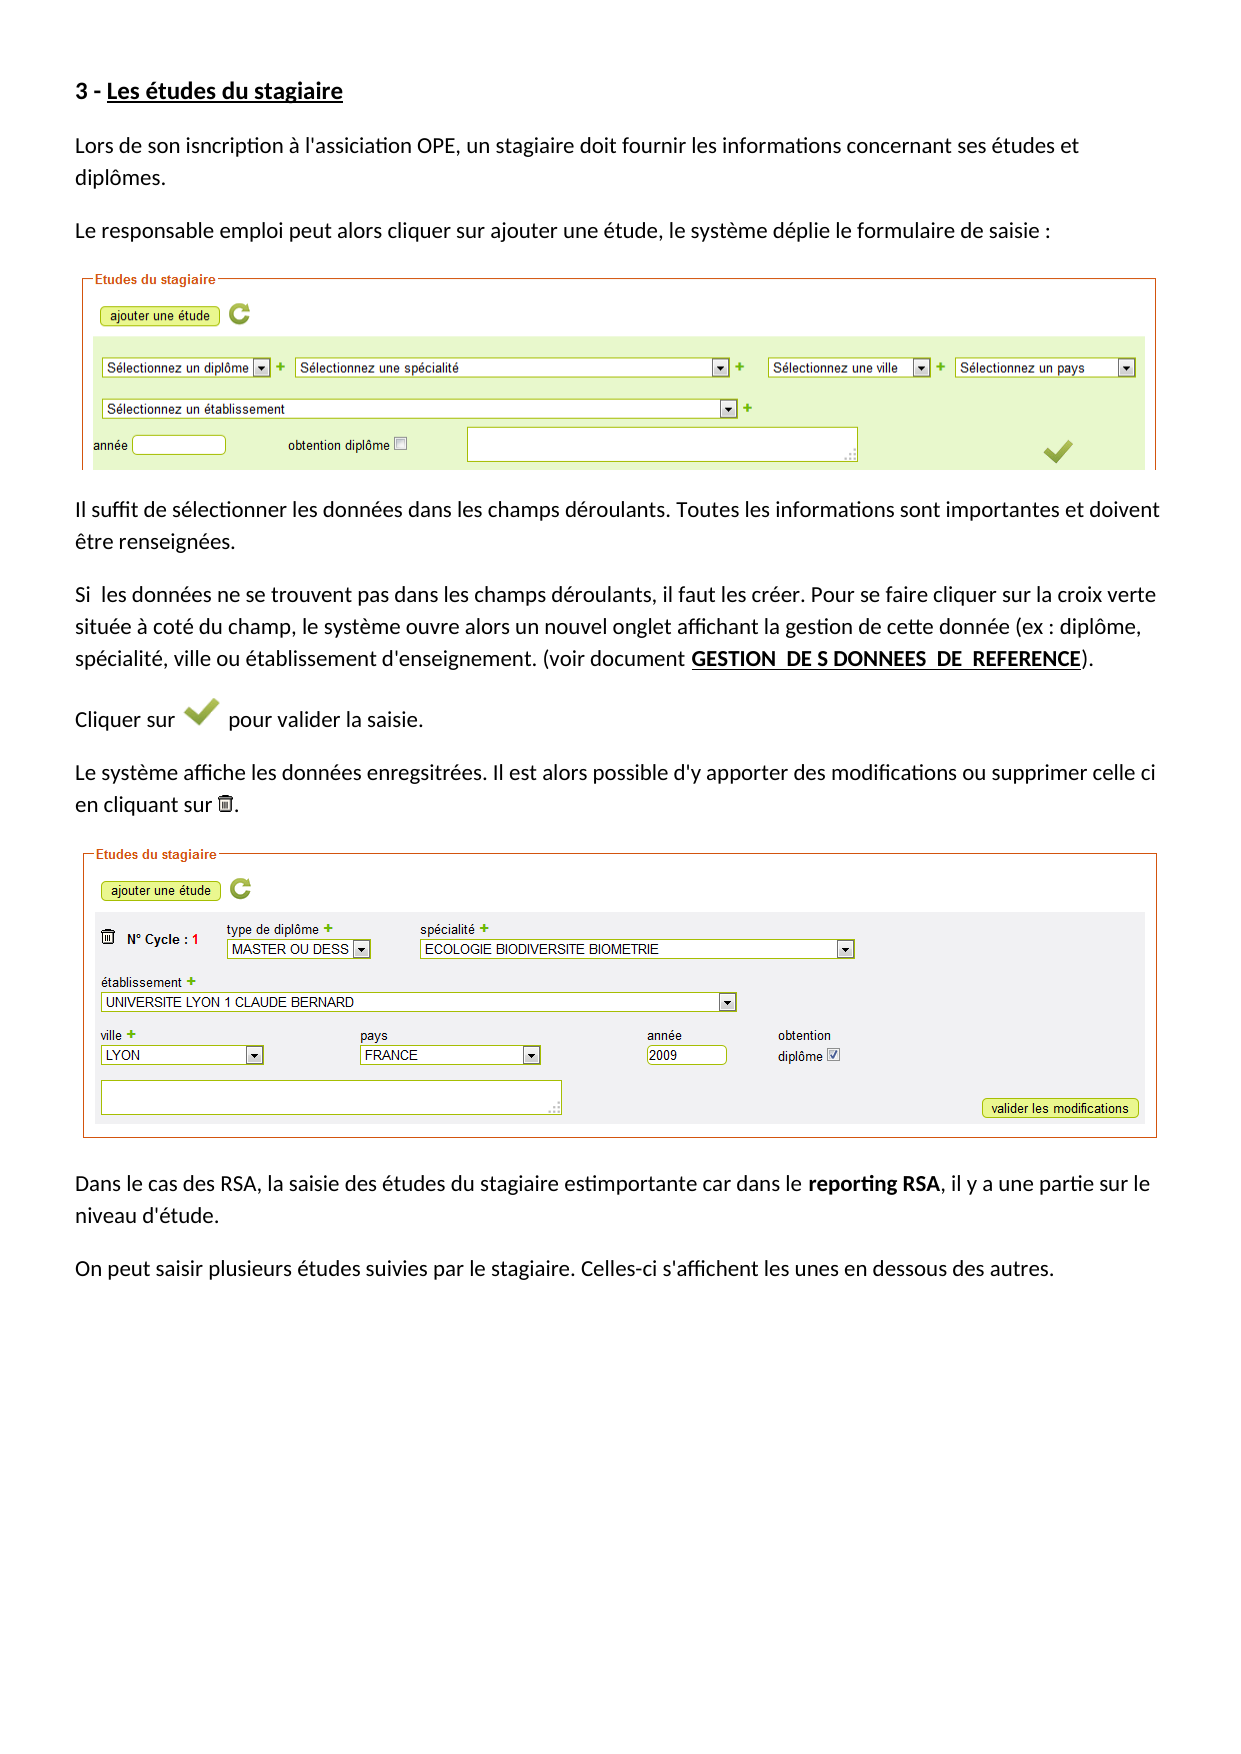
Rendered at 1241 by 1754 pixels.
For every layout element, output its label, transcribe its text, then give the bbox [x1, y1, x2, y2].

picture [75, 843, 1166, 1144]
text Le responsable emploi peut alors cliquer sur ajouter une étude, le système déplie le formulaire de saisie : [75, 216, 1165, 244]
text Le système affiche les données enregsitrées. Il est alors possible d'y apporter des modifications ou supprimer celle ci en cliquant sur . [75, 758, 1165, 818]
text On peut saisir plusieurs études suivies par le stagiaire. Celles-ci s'affichent les unes en dessous des autres. [75, 1254, 1165, 1282]
text Lors de son isncription à l'assiciation OPE, un stagiaire doit fournir les informations concernant ses études et diplômes. [75, 131, 1165, 191]
text 3 - Les études du stagiaire [75, 75, 1165, 106]
text Cliquer sur pour valider la saisie. [75, 697, 1165, 733]
text Il suffit de sélectionner les données dans les champs déroulants. Toutes les informations sont importantes et doivent être renseignées. [75, 495, 1165, 555]
picture [75, 269, 1166, 470]
text Dans le cas des RSA, la saisie des études du stagiaire estimportante car dans le reporting RSA, il y a une partie sur le niveau d'étude. [75, 1169, 1165, 1229]
text Si les données ne se trouvent pas dans les champs déroulants, il faut les créer. Pour se faire cliquer sur la croix verte située à coté du champ, le système ouvre alors un nouvel onglet affichant la gestion de cette donnée (ex : diplôme, spécialité, ville ou établissement d'enseignement. (voir document GESTION DE S DONNEES DE REFERENCE). [75, 580, 1165, 672]
